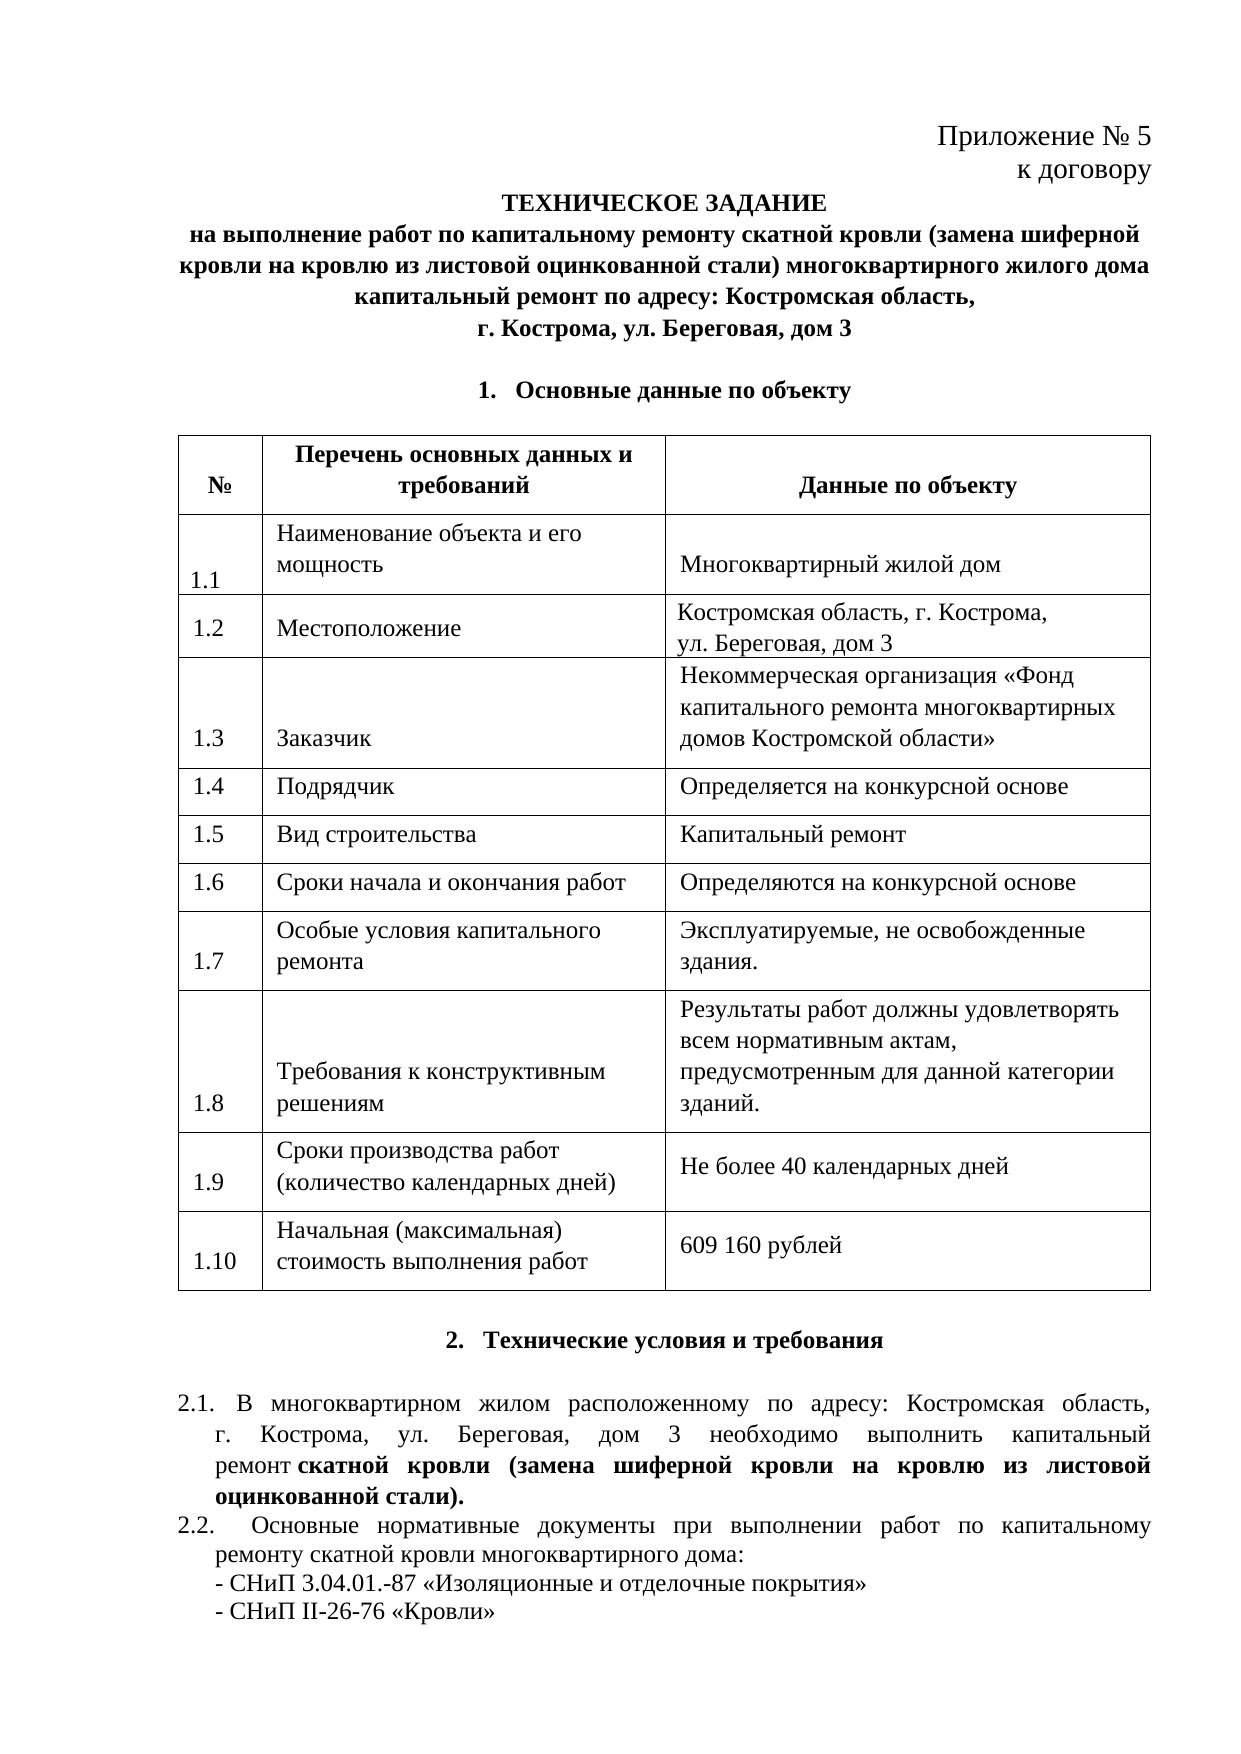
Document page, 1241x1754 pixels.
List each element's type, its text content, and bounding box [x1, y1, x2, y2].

table_cell 1.3 [179, 658, 262, 767]
table_cell Определяется на конкурсной основе [666, 769, 1150, 815]
list Технические условия и требования [177, 1323, 1152, 1354]
table_cell 1.1 [179, 515, 262, 593]
table_cell Некоммерческая организация «Фонд капитального ремонта многоквартирных домов Костромской области» [666, 658, 1150, 767]
table_cell 1.4 [179, 769, 262, 815]
table_cell Результаты работ должны удовлетворять всем нормативным актам, предусмотренным для данной категории зданий. [666, 991, 1150, 1132]
table_cell Многоквартирный жилой дом [666, 515, 1150, 593]
table_header Перечень основных данных и требований [263, 436, 665, 514]
list - СНиП II-26-76 «Кровли» [215, 1596, 1152, 1625]
list Основные данные по объекту [177, 373, 1152, 404]
table_cell Начальная (максимальная) стоимость выполнения работ [263, 1212, 665, 1290]
table_cell 1.6 [179, 864, 262, 911]
table_cell Капитальный ремонт [666, 816, 1150, 863]
table_cell 1.10 [179, 1212, 262, 1290]
table_cell Особые условия капитального ремонта [263, 912, 665, 990]
table_cell 1.9 [179, 1133, 262, 1211]
text Приложение № 5 [177, 118, 1152, 152]
table_cell 1.5 [179, 816, 262, 863]
table_cell Подрядчик [263, 769, 665, 815]
table_cell Не более 40 календарных дней [666, 1133, 1150, 1211]
list Основные нормативные документы при выполнении работ по капитальному ремонту скатной кровли многоквартирного дома: [177, 1510, 1152, 1568]
table_cell Сроки производства работ (количество календарных дней) [263, 1133, 665, 1211]
text к договору [177, 152, 1152, 185]
table_cell Сроки начала и окончания работ [263, 864, 665, 911]
list В многоквартирном жилом расположенному по адресу: Костромская область, г. Кострома, ул. Береговая, дом 3 необходимо выполнить капитальный ремонт скатной кровли (замена шиферной кровли на кровлю из листовой оцинкованной стали). [177, 1385, 1152, 1510]
table_cell 609 160 рублей [666, 1212, 1150, 1290]
table_cell Заказчик [263, 658, 665, 767]
table_header № [179, 436, 262, 514]
table_cell 1.7 [179, 912, 262, 990]
table_cell 1.2 [179, 595, 262, 657]
table_header Данные по объекту [666, 436, 1150, 514]
text на выполнение работ по капитальному ремонту скатной кровли (замена шиферной кровли на кровлю из листовой оцинкованной стали) многоквартирного жилого дома капитальный ремонт по адресу: Костромская область, г. Кострома, ул. Береговая, дом 3 [177, 216, 1152, 341]
table_cell Наименование объекта и его мощность [263, 515, 665, 593]
table_cell Местоположение [263, 595, 665, 657]
text ТЕХНИЧЕСКОЕ ЗАДАНИЕ [177, 185, 1152, 216]
table_cell Требования к конструктивным решениям [263, 991, 665, 1132]
table_cell Эксплуатируемые, не освобожденные здания. [666, 912, 1150, 990]
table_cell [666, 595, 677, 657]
list - СНиП 3.04.01.-87 «Изоляционные и отделочные покрытия» [215, 1568, 1152, 1596]
table_cell Определяются на конкурсной основе [666, 864, 1150, 911]
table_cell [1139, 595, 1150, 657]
table_cell Вид строительства [263, 816, 665, 863]
table_cell 1.8 [179, 991, 262, 1132]
